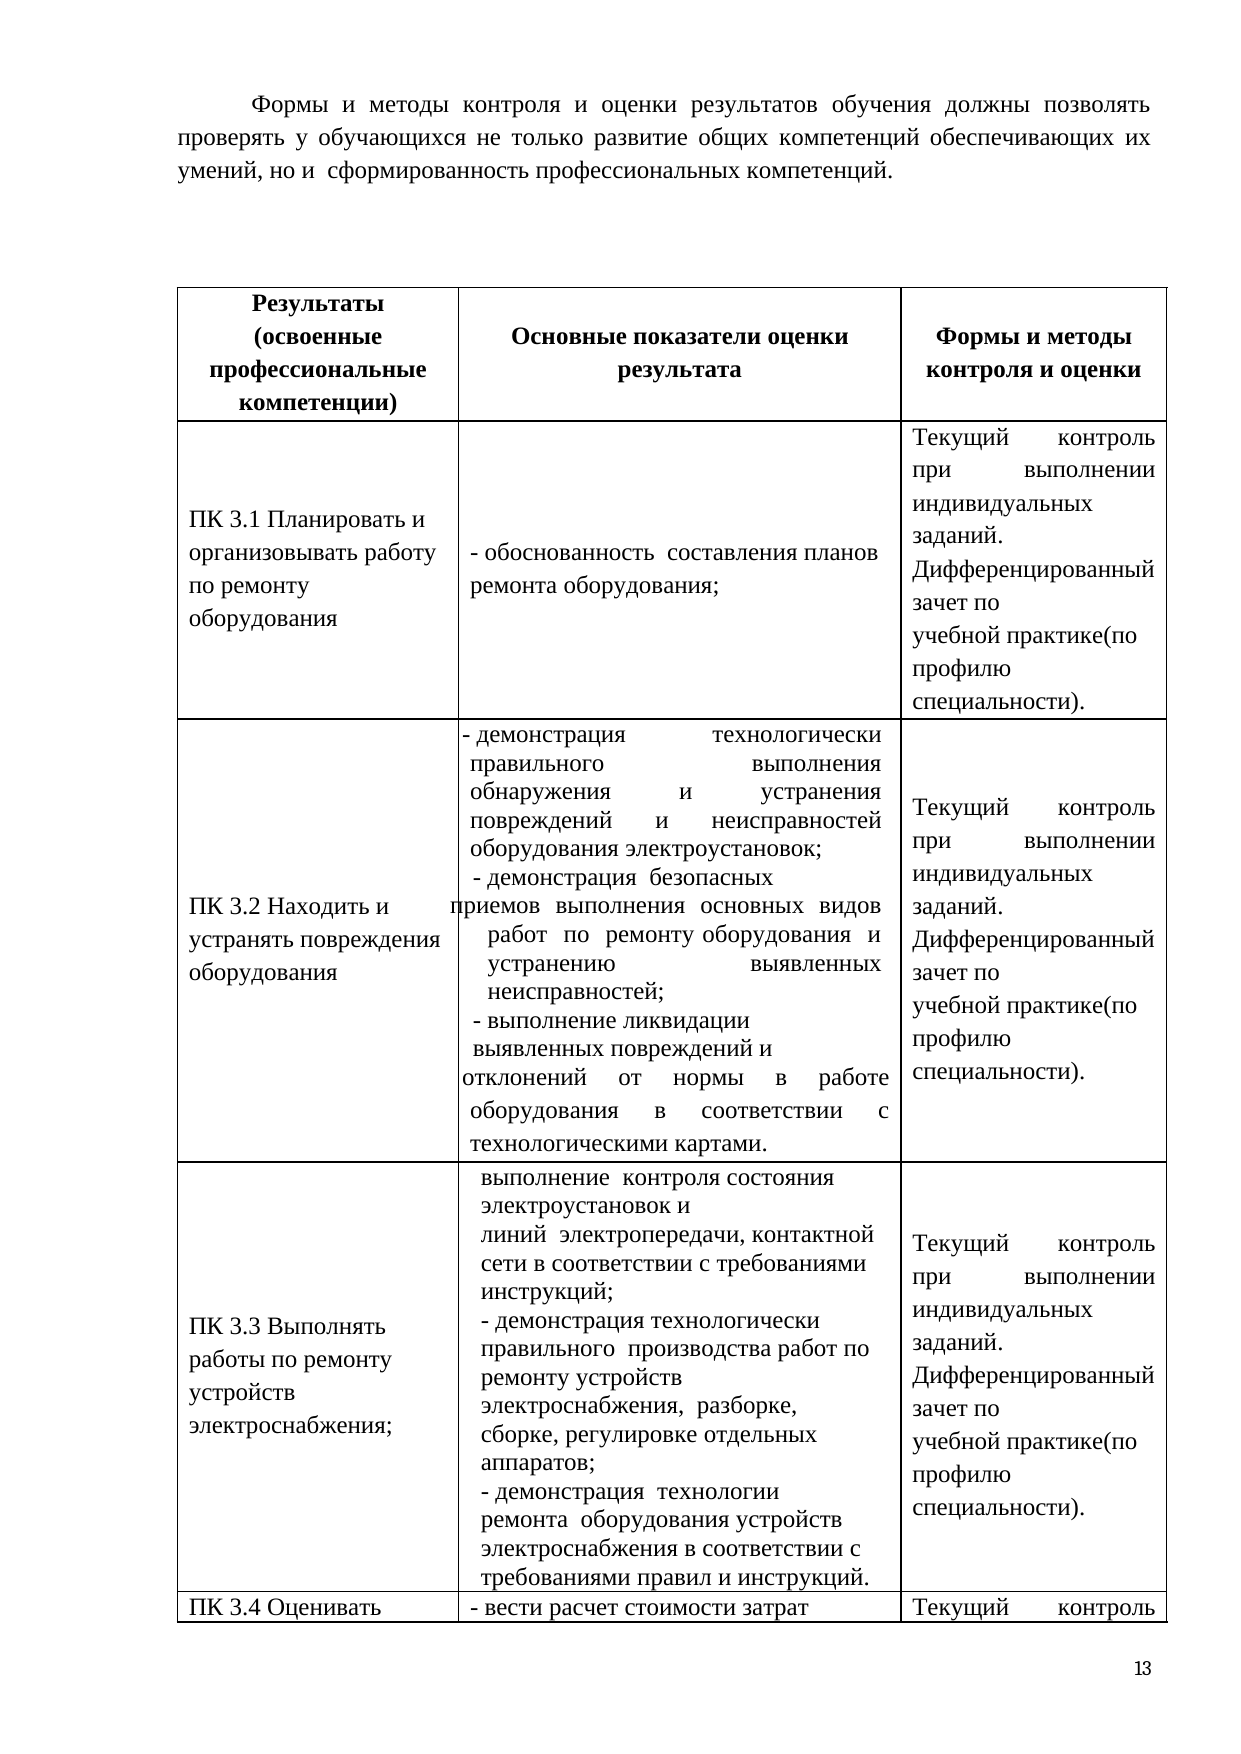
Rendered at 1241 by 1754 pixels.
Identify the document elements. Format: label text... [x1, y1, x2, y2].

text Формы и методы контроля и оценки результатов обучения должны позволять проверять у обучающихся не только развитие общих компетенций обеспечивающих их умений, но и сформированность профессиональных компетенций. [177, 89, 1152, 183]
table_cell ПК 3.3 Выполнять работы по ремонту устройств электроснабжения; [178, 1163, 458, 1591]
table_cell - демонстрация технологически правильного выполнения обнаружения и устранения повреждений и неисправностей оборудования электроустановок; - демонстрация безопасных приемов выполнения основных видов работ по ремонту оборудования и устранению выявленных неисправностей; - выполнение ликвидации выявленных повреждений и отклонений от нормы в работе оборудования в соответствии с технологическими картами. [459, 720, 900, 1161]
table_header Основные показатели оценки результата [459, 288, 900, 420]
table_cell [459, 1592, 900, 1621]
table_header Результаты (освоенные профессиональные компетенции) [178, 288, 458, 420]
table_cell Текущий контроль при выполнении индивидуальных заданий. Дифференцированный зачет по учебной практике(по профилю специальности). [902, 1163, 1166, 1591]
table_cell Текущий контроль при выполнении индивидуальных заданий. Дифференцированный зачет по учебной практике(по профилю специальности). [902, 720, 1166, 1161]
table_cell ПК 3.2 Находить и устранять повреждения оборудования [178, 720, 458, 1161]
table_header Формы и методы контроля и оценки [902, 288, 1166, 420]
table_cell ПК 3.1 Планировать и организовывать работу по ремонту оборудования [178, 422, 458, 718]
table_cell Текущий контроль при выполнении индивидуальных заданий. Дифференцированный зачет по учебной практике(по профилю специальности). [902, 422, 1166, 718]
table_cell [902, 1592, 1166, 1621]
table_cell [178, 1592, 458, 1621]
table_cell выполнение контроля состояния электроустановок и линий электропередачи, контактной сети в соответствии с требованиями инструкций; - демонстрация технологически правильного производства работ по ремонту устройств электроснабжения, разборке, сборке, регулировке отдельных аппаратов; - демонстрация технологии ремонта оборудования устройств электроснабжения в соответствии с требованиями правил и инструкций. [459, 1163, 900, 1591]
table_cell - обоснованность составления планов ремонта оборудования; [459, 422, 900, 718]
